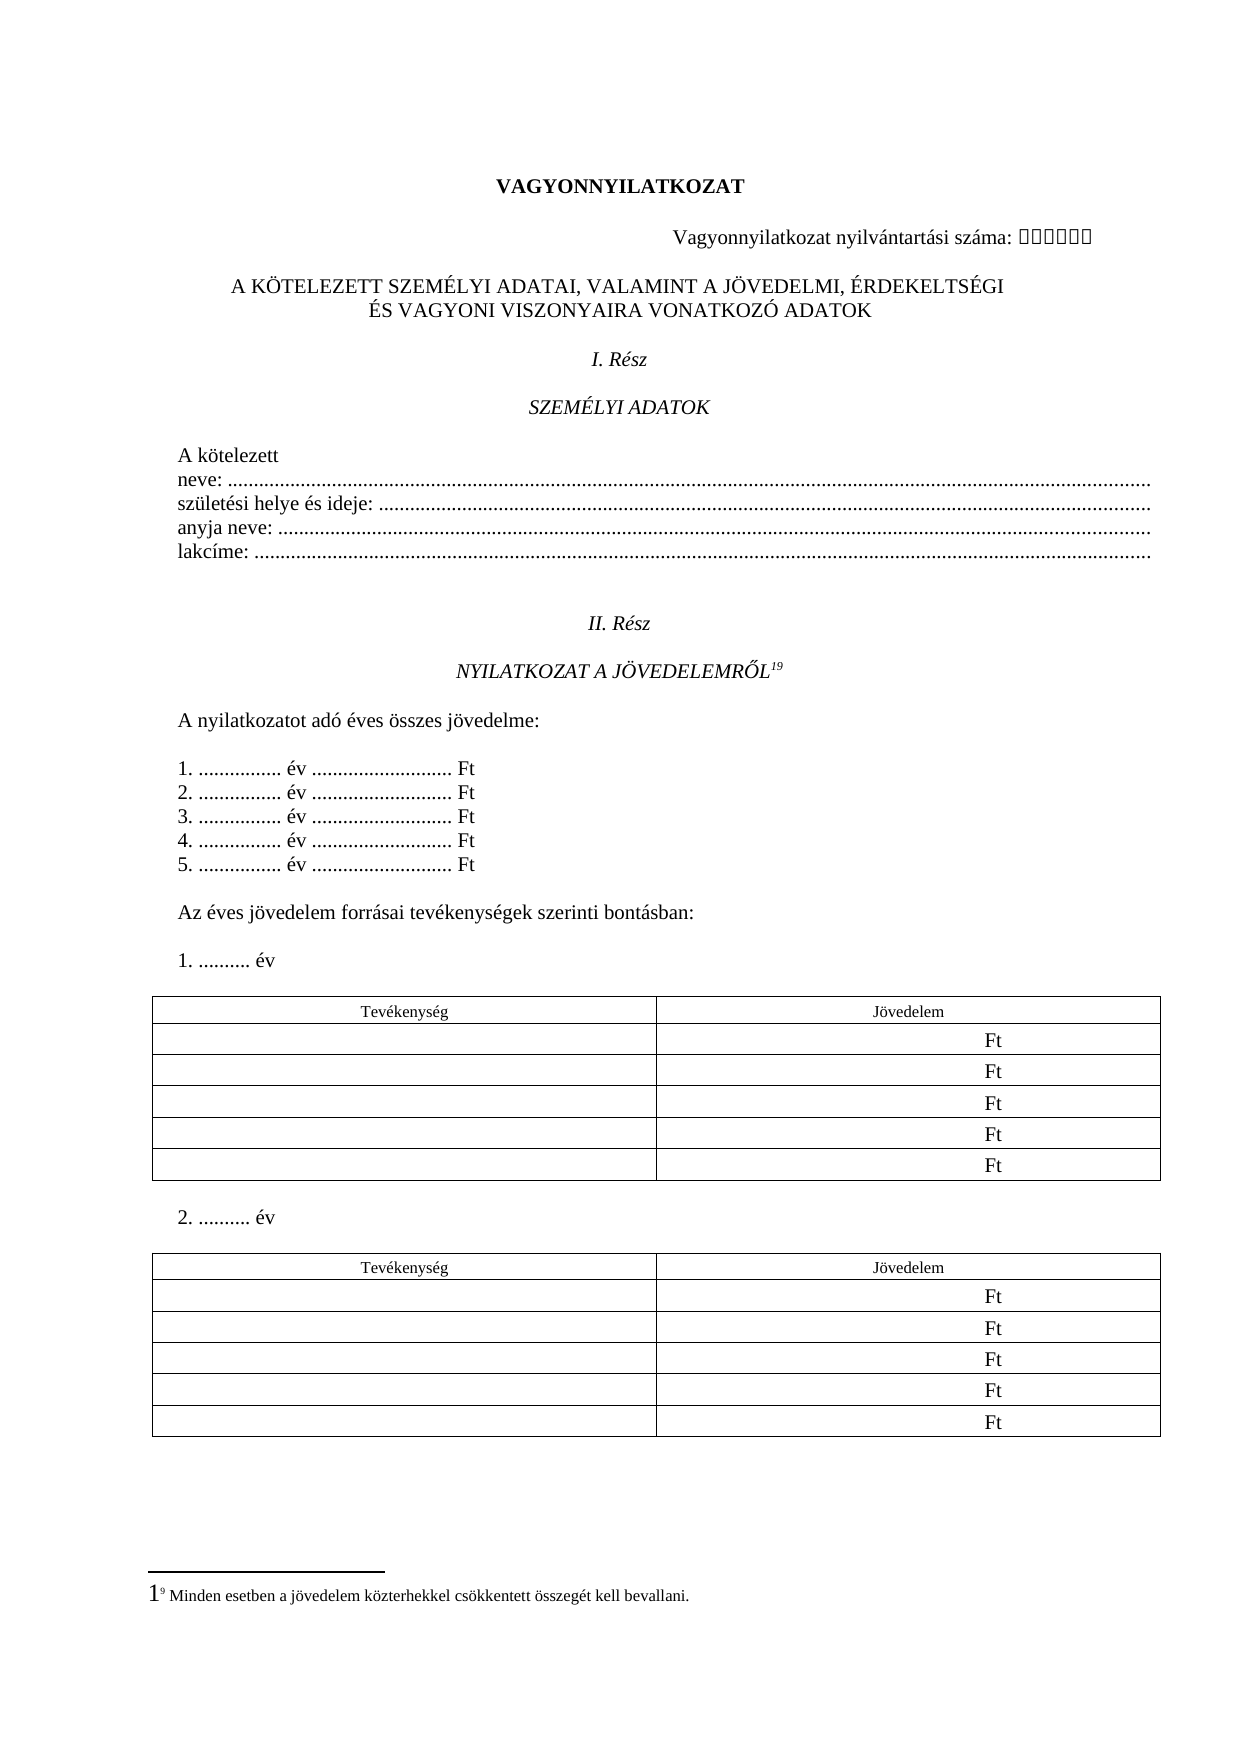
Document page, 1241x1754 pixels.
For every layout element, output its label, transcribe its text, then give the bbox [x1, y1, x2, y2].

table_cell Ft [657, 1024, 1160, 1054]
table_header Tevékenység [153, 1254, 656, 1279]
text SZEMÉLYI ADATOK [148, 395, 1093, 419]
text születési helye és ideje: [148, 491, 1093, 515]
table_cell [153, 1118, 656, 1148]
table_cell [153, 1086, 656, 1117]
text neve: [148, 467, 1093, 491]
text Vagyonnyilatkozat nyilvántartási száma:  [148, 222, 1093, 250]
text 2. ................ év ........................... Ft [148, 780, 1093, 804]
table_cell [153, 1280, 656, 1311]
text lakcíme: [148, 539, 1093, 563]
table_cell Ft [657, 1312, 1160, 1342]
text 4. ................ év ........................... Ft [148, 828, 1093, 852]
table_cell [153, 1343, 656, 1373]
text NYILATKOZAT A JÖVEDELEMRŐL9 [148, 659, 1093, 683]
table_cell [153, 1055, 656, 1085]
text 1. ................ év ........................... Ft [148, 756, 1093, 780]
table_cell Ft [657, 1280, 1160, 1311]
table_cell Ft [657, 1055, 1160, 1085]
table_cell Ft [657, 1406, 1160, 1436]
table_header Tevékenység [153, 997, 656, 1023]
text 3. ................ év ........................... Ft [148, 804, 1093, 828]
text A kötelezett [148, 443, 1093, 467]
text A KÖTELEZETT SZEMÉLYI ADATAI, VALAMINT A JÖVEDELMI, ÉRDEKELTSÉGI ÉS VAGYONI VISZONYAIRA VONATKOZÓ ADATOK [148, 274, 1093, 322]
text 1. .......... év [148, 948, 1093, 972]
text 2. .......... év [148, 1204, 1093, 1229]
table_cell [153, 1312, 656, 1342]
text Az éves jövedelem forrásai tevékenységek szerinti bontásban: [148, 900, 1093, 924]
text I. Rész [148, 347, 1093, 371]
text II. Rész [148, 611, 1093, 635]
table_cell Ft [657, 1086, 1160, 1117]
table_cell Ft [657, 1374, 1160, 1404]
table_cell [153, 1149, 656, 1179]
table_cell [153, 1024, 656, 1054]
table_header Jövedelem [657, 1254, 1160, 1279]
table_cell Ft [657, 1118, 1160, 1148]
text VAGYONNYILATKOZAT [148, 174, 1093, 198]
text 5. ................ év ........................... Ft [148, 852, 1093, 876]
text A nyilatkozatot adó éves összes jövedelme: [148, 707, 1093, 732]
table_header Jövedelem [657, 997, 1160, 1023]
text anyja neve: [148, 515, 1093, 539]
table_cell Ft [657, 1149, 1160, 1179]
table_cell [153, 1406, 656, 1436]
table_cell Ft [657, 1343, 1160, 1373]
table_cell [153, 1374, 656, 1404]
